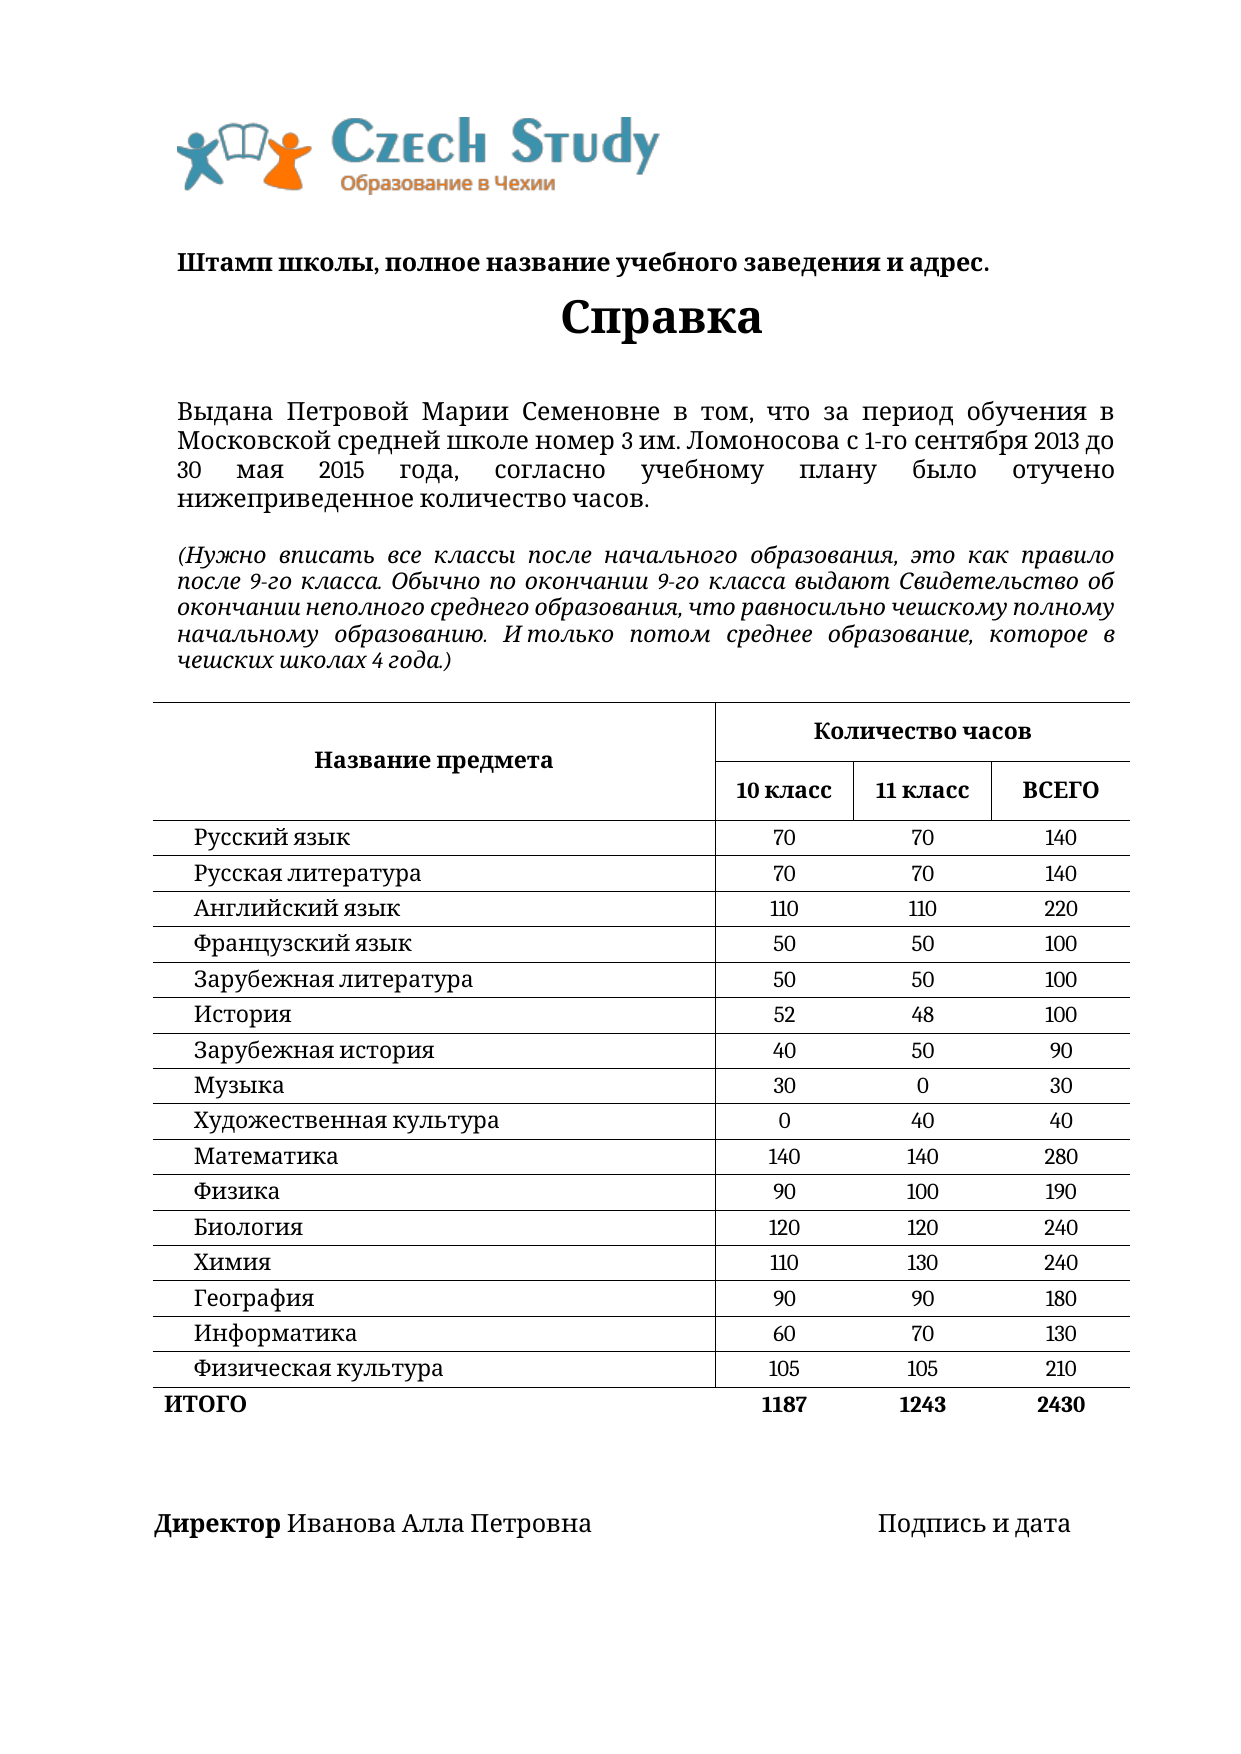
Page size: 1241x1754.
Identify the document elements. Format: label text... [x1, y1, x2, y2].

text Справка [177, 293, 1146, 345]
table_cell 50 [854, 927, 992, 962]
table_cell 105 [854, 1352, 992, 1387]
text Штамп школы, полное название учебного заведения и адрес. [177, 249, 1146, 278]
table_cell Художественная культура [153, 1104, 715, 1139]
table_cell Английский язык [153, 892, 715, 926]
table_cell 90 [716, 1281, 853, 1316]
text (Нужно вписать все классы после начального образования, это как правило после 9-го класса. Обычно по окончании 9-го класса выдают Свидетельство об окончании неполного среднего образования, что равносильно чешскому полному начальному образованию. И только потом среднее образование, которое в чешских школах 4 года.) [177, 542, 1115, 674]
table_cell Русская литература [153, 856, 715, 891]
table_cell ИТОГО [153, 1388, 715, 1422]
table_cell 50 [716, 963, 853, 997]
table_cell Физическая культура [153, 1352, 715, 1387]
table_cell 140 [992, 821, 1130, 855]
table_cell 100 [992, 963, 1130, 997]
table_cell 220 [992, 892, 1130, 926]
table_cell 110 [854, 892, 992, 926]
table_cell 240 [992, 1246, 1130, 1280]
table_cell 130 [992, 1317, 1130, 1351]
table_cell 240 [992, 1211, 1130, 1245]
table_cell Французский язык [153, 927, 715, 962]
table_cell 140 [992, 856, 1130, 891]
table_cell Математика [153, 1140, 715, 1174]
table_cell 280 [992, 1140, 1130, 1174]
table_cell 1243 [854, 1388, 992, 1422]
table_cell 90 [854, 1281, 992, 1316]
table_header Название предмета [153, 703, 715, 820]
table_cell История [153, 998, 715, 1032]
table_cell 190 [992, 1175, 1130, 1209]
table_cell 52 [716, 998, 853, 1032]
picture [177, 117, 660, 195]
table_cell 140 [854, 1140, 992, 1174]
table_cell 130 [854, 1246, 992, 1280]
table_cell Информатика [153, 1317, 715, 1351]
table_cell 120 [716, 1211, 853, 1245]
table_cell Русский язык [153, 821, 715, 855]
table_cell 10 класс [716, 762, 853, 820]
table_cell Зарубежная история [153, 1034, 715, 1068]
table_cell Физика [153, 1175, 715, 1209]
table_cell 1187 [715, 1388, 853, 1422]
table_cell 48 [854, 998, 992, 1032]
table_cell Зарубежная литература [153, 963, 715, 997]
table_cell 120 [854, 1211, 992, 1245]
table_cell Химия [153, 1246, 715, 1280]
table_cell 0 [716, 1104, 853, 1139]
table_cell Биология [153, 1211, 715, 1245]
table_cell 60 [716, 1317, 853, 1351]
table_cell 0 [854, 1069, 992, 1103]
table_cell 210 [992, 1352, 1130, 1387]
table_cell 70 [854, 821, 992, 855]
table_cell Музыка [153, 1069, 715, 1103]
table_cell 70 [716, 856, 853, 891]
table_cell 70 [854, 856, 992, 891]
table_cell 180 [992, 1281, 1130, 1316]
table_cell 90 [992, 1034, 1130, 1068]
table_cell 70 [716, 821, 853, 855]
table_cell 90 [716, 1175, 853, 1209]
table_cell 40 [992, 1104, 1130, 1139]
table_cell 105 [716, 1352, 853, 1387]
table_cell ВСЕГО [992, 762, 1130, 820]
table_cell 50 [854, 1034, 992, 1068]
table_cell 50 [716, 927, 853, 962]
table_cell 110 [716, 1246, 853, 1280]
table_header Количество часов [716, 703, 1130, 761]
table_cell 70 [854, 1317, 992, 1351]
table_cell 100 [854, 1175, 992, 1209]
text Выдана Петровой Марии Семеновне в том, что за период обучения в Московской средней школе номер 3 им. Ломоносова с 1-го сентября 2013 до 30 мая 2015 года, согласно учебному плану было отучено нижеприведенное количество часов. [177, 398, 1115, 513]
table_cell 40 [854, 1104, 992, 1139]
table_cell 30 [992, 1069, 1130, 1103]
table_cell 110 [716, 892, 853, 926]
table_cell 140 [716, 1140, 853, 1174]
table_cell 2430 [992, 1388, 1130, 1422]
table_cell 100 [992, 927, 1130, 962]
table_cell 40 [716, 1034, 853, 1068]
table_cell 11 класс [854, 762, 991, 820]
table_cell 50 [854, 963, 992, 997]
table_cell 30 [716, 1069, 853, 1103]
text Директор Иванова Алла Петровна Подпись и дата [154, 1509, 1146, 1538]
table_cell 100 [992, 998, 1130, 1032]
table_cell География [153, 1281, 715, 1316]
